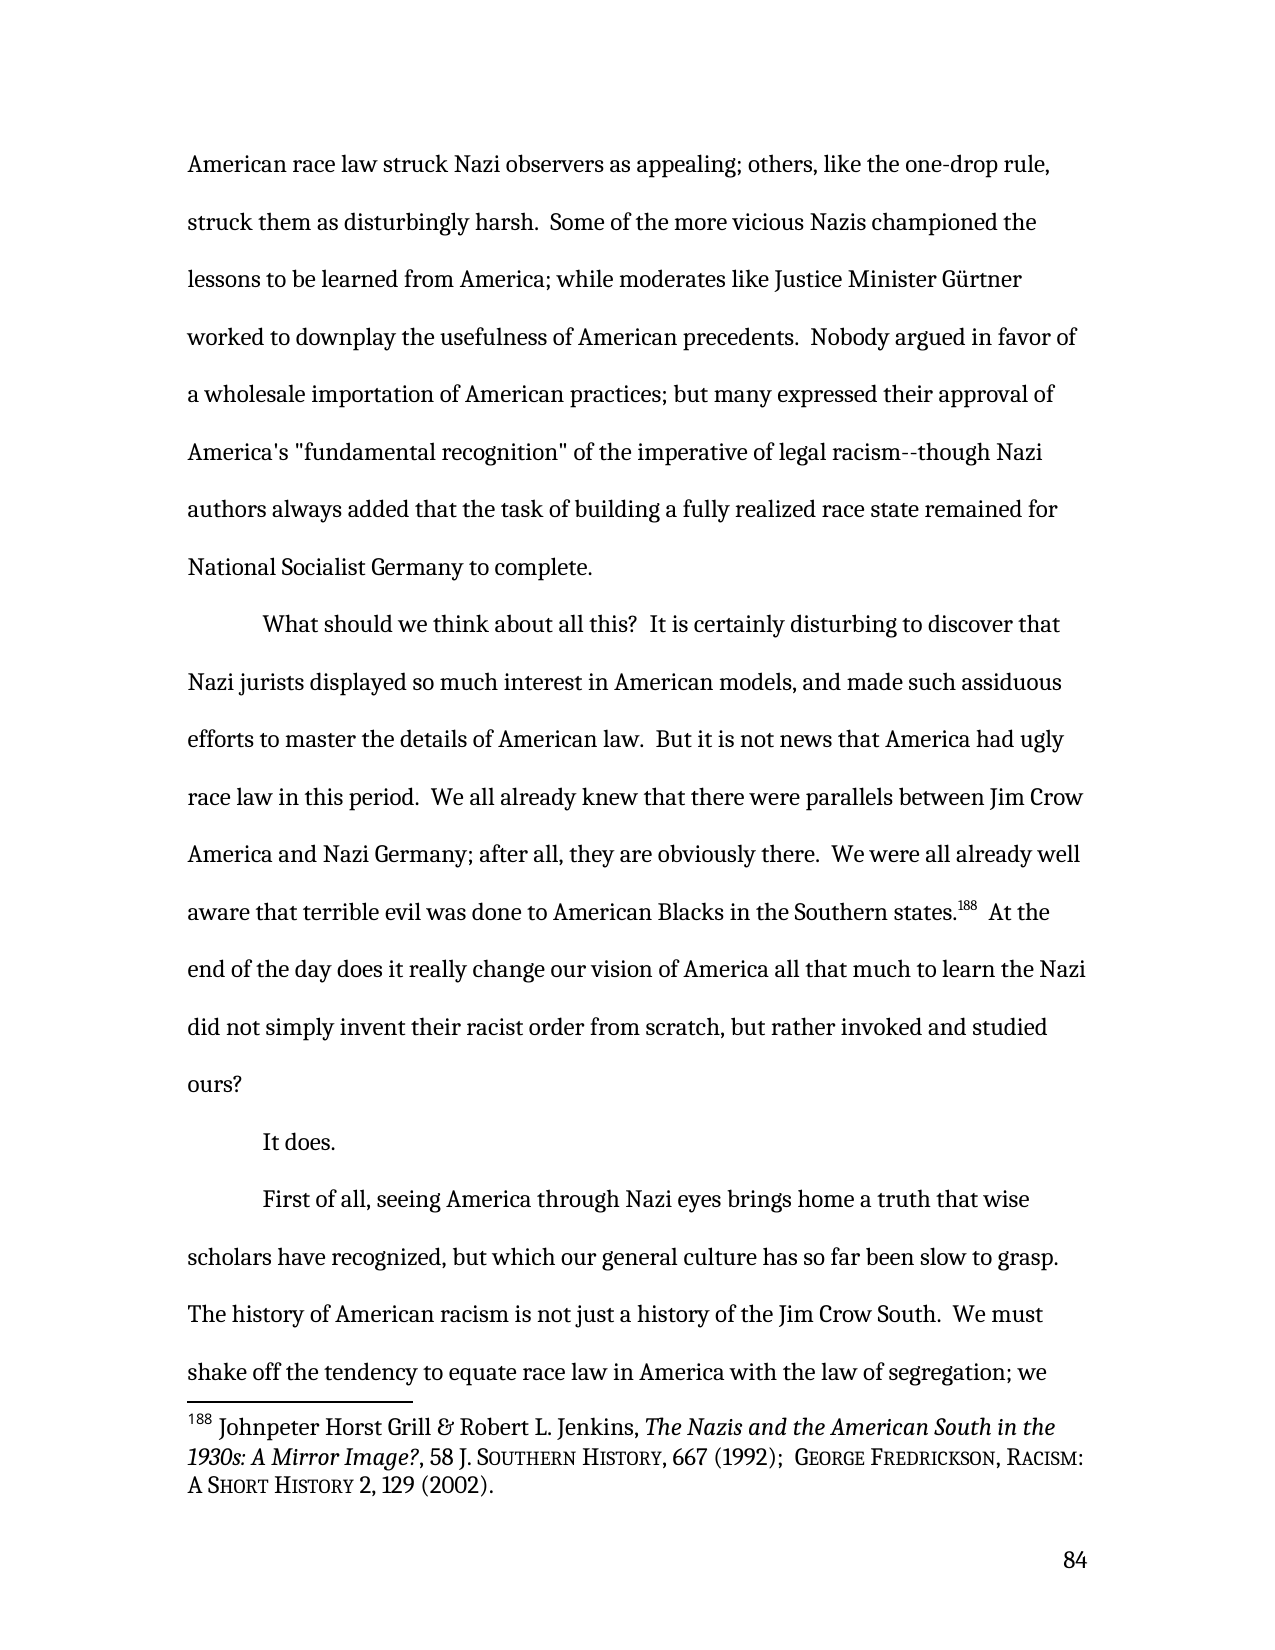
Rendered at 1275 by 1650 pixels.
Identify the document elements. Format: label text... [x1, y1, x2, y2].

text It does. [187, 1127, 1087, 1156]
text What should we think about all this? It is certainly disturbing to discover that Nazi jurists displayed so much interest in American models, and made such assiduous efforts to master the details of American law. But it is not news that America had ugly race law in this period. We all already knew that there were parallels between Jim Crow America and Nazi Germany; after all, they are obviously there. We were all already well aware that terrible evil was done to American Blacks in the Southern states. At the end of the day does it really change our vision of America all that much to learn the Nazi did not simply invent their racist order from scratch, but rather invoked and studied ours? [187, 610, 1087, 1099]
text Sadly, it is not possible to know much about how the fifty Nazis fared on their American tour. But as this study has shown, we can know a great deal about the interest in American law in Germany during their previous "year of work opposing an outdated type of jurist." From Mein Kampf onward, America was a regular topic of discussion among Nazi jurists and policy-makers. Nazis engaged in detailed study of both American immigration law and American anti-miscegenation law. Some of them weighed the attractions of a system of Jim Crow segregation. Certain aspects of American race law struck Nazi observers as appealing; others, like the one-drop rule, struck them as disturbingly harsh. Some of the more vicious Nazis championed the lessons to be learned from America; while moderates like Justice Minister Gürtner worked to downplay the usefulness of American precedents. Nobody argued in favor of a wholesale importation of American practices; but many expressed their approval of America's "fundamental recognition" of the imperative of legal racism--though Nazi authors always added that the task of building a fully realized race state remained for National Socialist Germany to complete. [187, 150, 1087, 581]
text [187, 1185, 1087, 1386]
